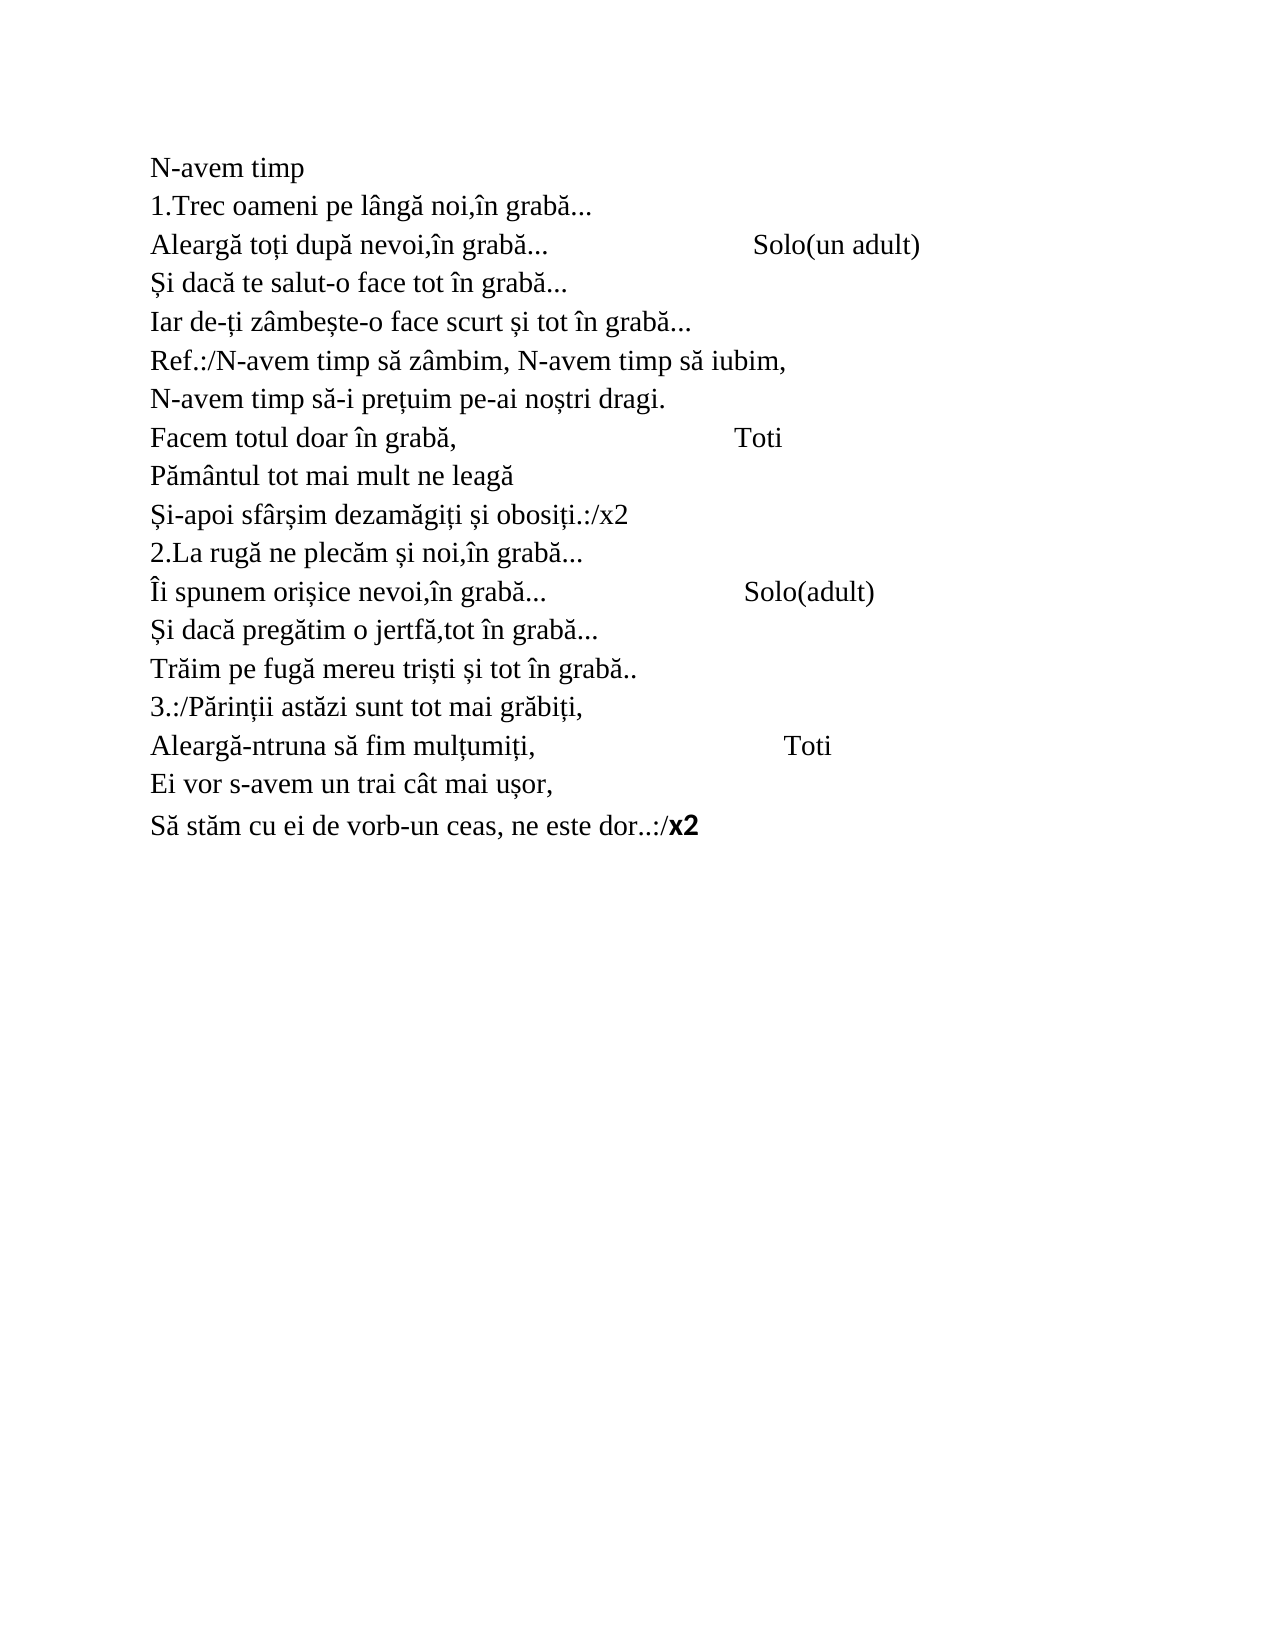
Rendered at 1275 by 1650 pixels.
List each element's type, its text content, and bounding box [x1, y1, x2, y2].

text Iar de-ți zâmbește-o face scurt și tot în grabă... [150, 304, 1125, 338]
text Ref.:/N-avem timp să zâmbim, N-avem timp să iubim, [150, 343, 1125, 376]
text N-avem timp [150, 150, 1125, 183]
text Îi spunem orișice nevoi,în grabă... Solo(adult) [150, 574, 1125, 607]
text Facem totul doar în grabă, Toti [150, 420, 1125, 453]
text Și dacă te salut-o face tot în grabă... [150, 266, 1125, 299]
text Ei vor s-avem un trai cât mai ușor, [150, 767, 1125, 800]
text Aleargă-ntruna să fim mulțumiți, Toti [150, 728, 1125, 762]
text Și-apoi sfârșim dezamăgiți și obosiți.:/x2 [150, 497, 1125, 530]
text Pământul tot mai mult ne leagă [150, 458, 1125, 492]
text N-avem timp să-i prețuim pe-ai noștri dragi. [150, 381, 1125, 415]
text Aleargă toți după nevoi,în grabă... Solo(un adult) [150, 227, 1125, 261]
text 2.La rugă ne plecăm și noi,în grabă... [150, 535, 1125, 569]
text Trăim pe fugă mereu triști și tot în grabă.. [150, 651, 1125, 684]
text Să stăm cu ei de vorb-un ceas, ne este dor..:/x2 [150, 805, 1125, 843]
text 3.:/Părinții astăzi sunt tot mai grăbiți, [150, 689, 1125, 723]
text 1.Trec oameni pe lângă noi,în grabă... [150, 188, 1125, 222]
text Și dacă pregătim o jertfă,tot în grabă... [150, 612, 1125, 646]
